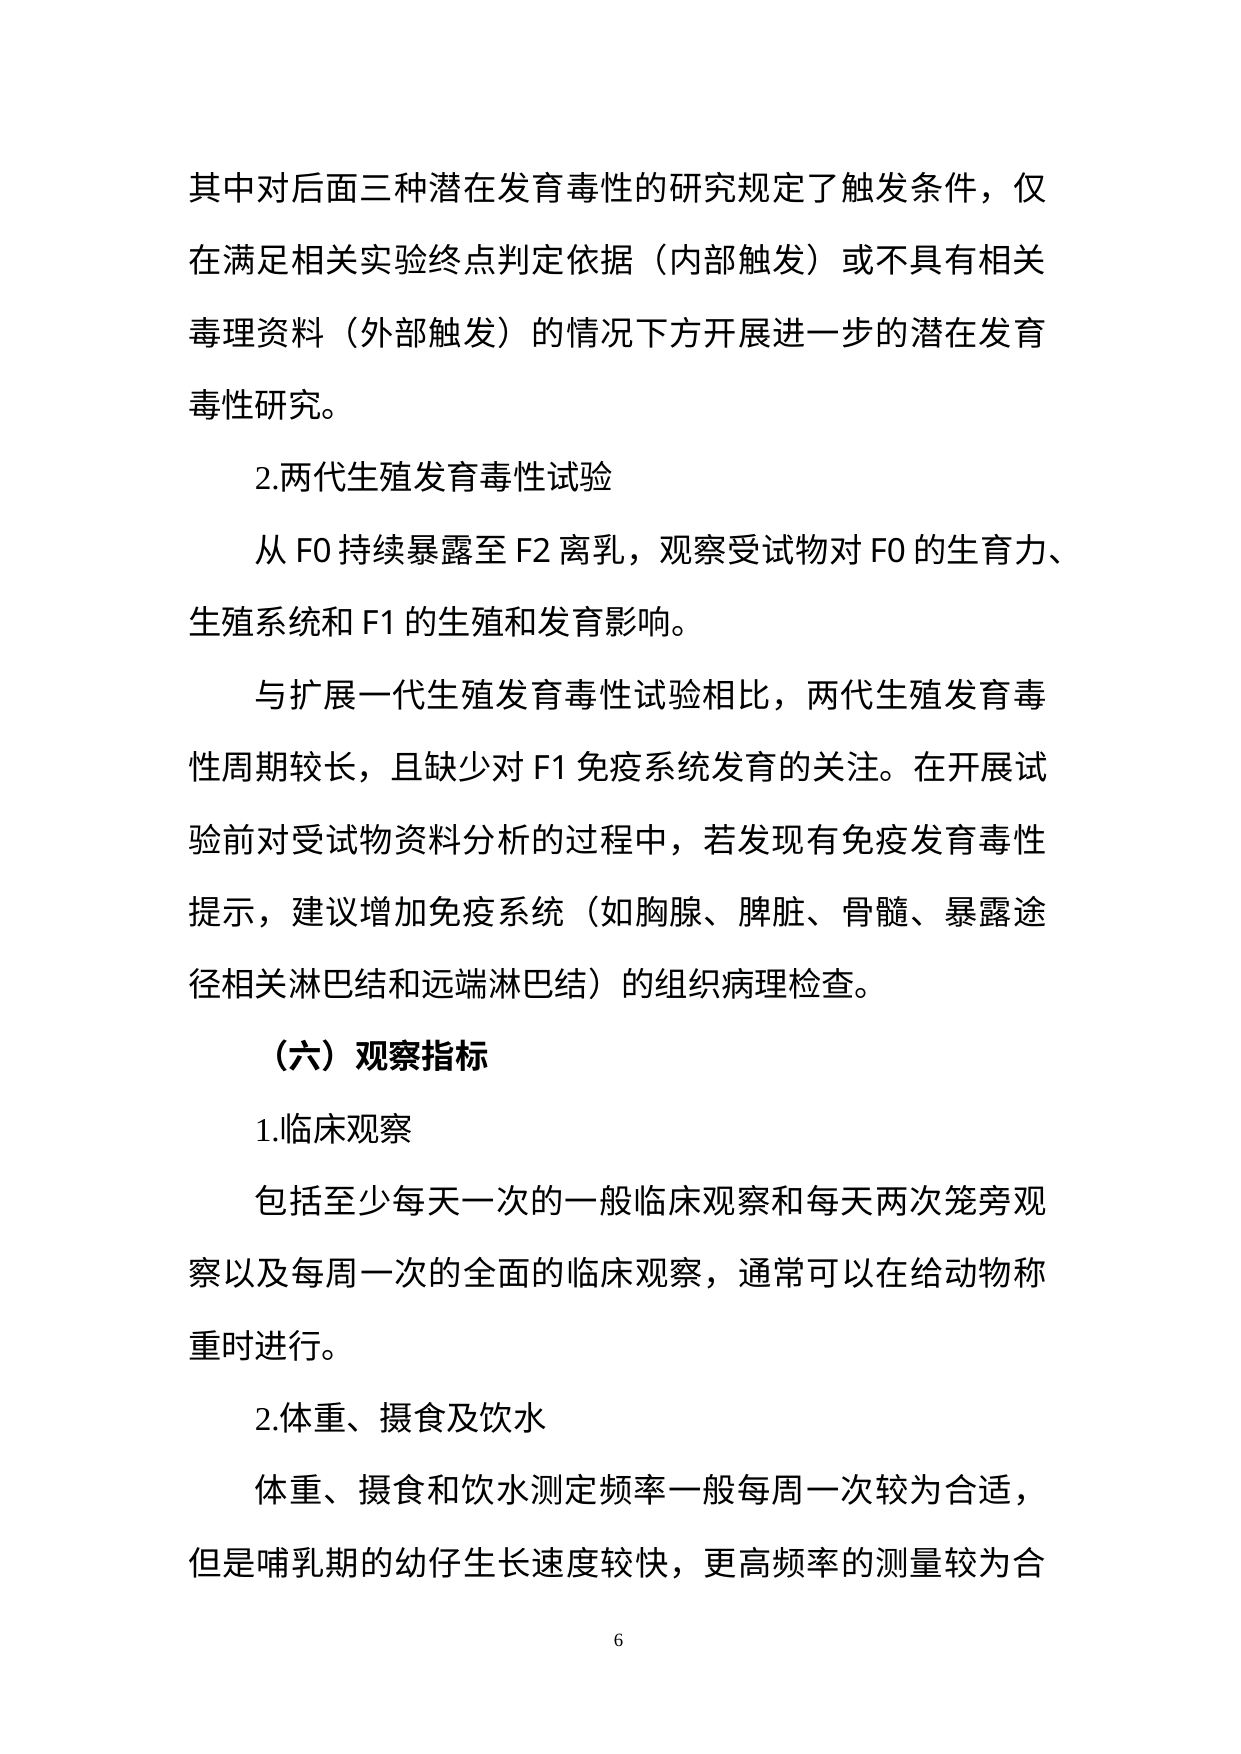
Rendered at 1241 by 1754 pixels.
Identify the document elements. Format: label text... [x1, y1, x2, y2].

text （六）观察指标 [188, 1030, 1048, 1078]
text 2.两代生殖发育毒性试验 [188, 451, 1048, 499]
text 从F0持续暴露至F2离乳，观察受试物对F0的生育力、生殖系统和F1的生殖和发育影响。 [188, 523, 1048, 644]
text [188, 162, 1048, 427]
text 1.临床观察 [188, 1102, 1048, 1151]
text 与扩展一代生殖发育毒性试验相比，两代生殖发育毒性周期较长，且缺少对F1免疫系统发育的关注。在开展试验前对受试物资料分析的过程中，若发现有免疫发育毒性提示，建议增加免疫系统（如胸腺、脾脏、骨髓、暴露途径相关淋巴结和远端淋巴结）的组织病理检查。 [188, 668, 1048, 1006]
text 包括至少每天一次的一般临床观察和每天两次笼旁观察以及每周一次的全面的临床观察，通常可以在给动物称重时进行。 [188, 1175, 1048, 1368]
text 2.体重、摄食及饮水 [188, 1392, 1048, 1440]
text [188, 1464, 1048, 1584]
